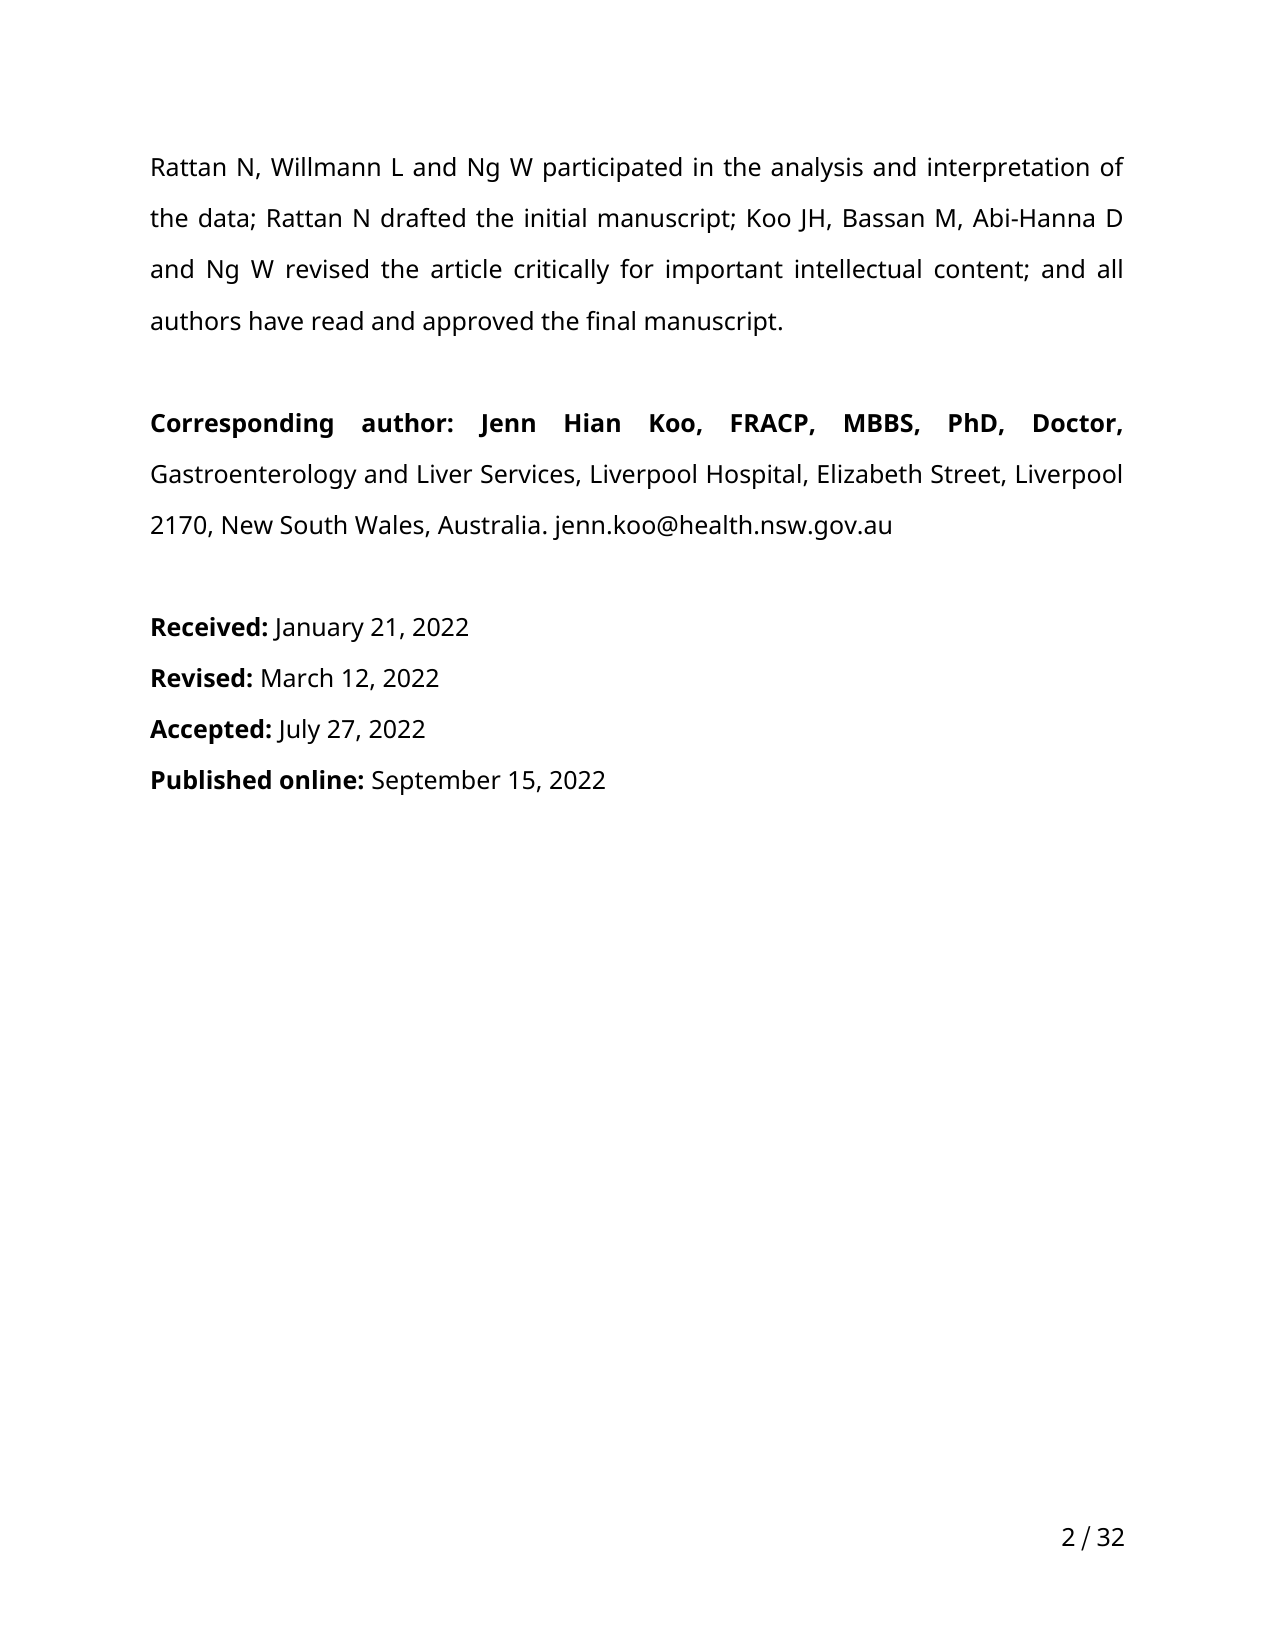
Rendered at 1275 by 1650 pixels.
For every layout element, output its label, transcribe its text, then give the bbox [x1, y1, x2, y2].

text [150, 150, 1125, 337]
text Corresponding author: Jenn Hian Koo, FRACP, MBBS, PhD, Doctor, Gastroenterology and Liver Services, Liverpool Hospital, Elizabeth Street, Liverpool 2170, New South Wales, Australia. jenn.koo@health.nsw.gov.au [150, 405, 1125, 541]
text Published online: September 15, 2022 [150, 762, 1125, 797]
text Revised: March 12, 2022 [150, 660, 1125, 694]
text Accepted: July 27, 2022 [150, 711, 1125, 746]
text Received: January 21, 2022 [150, 609, 1125, 643]
